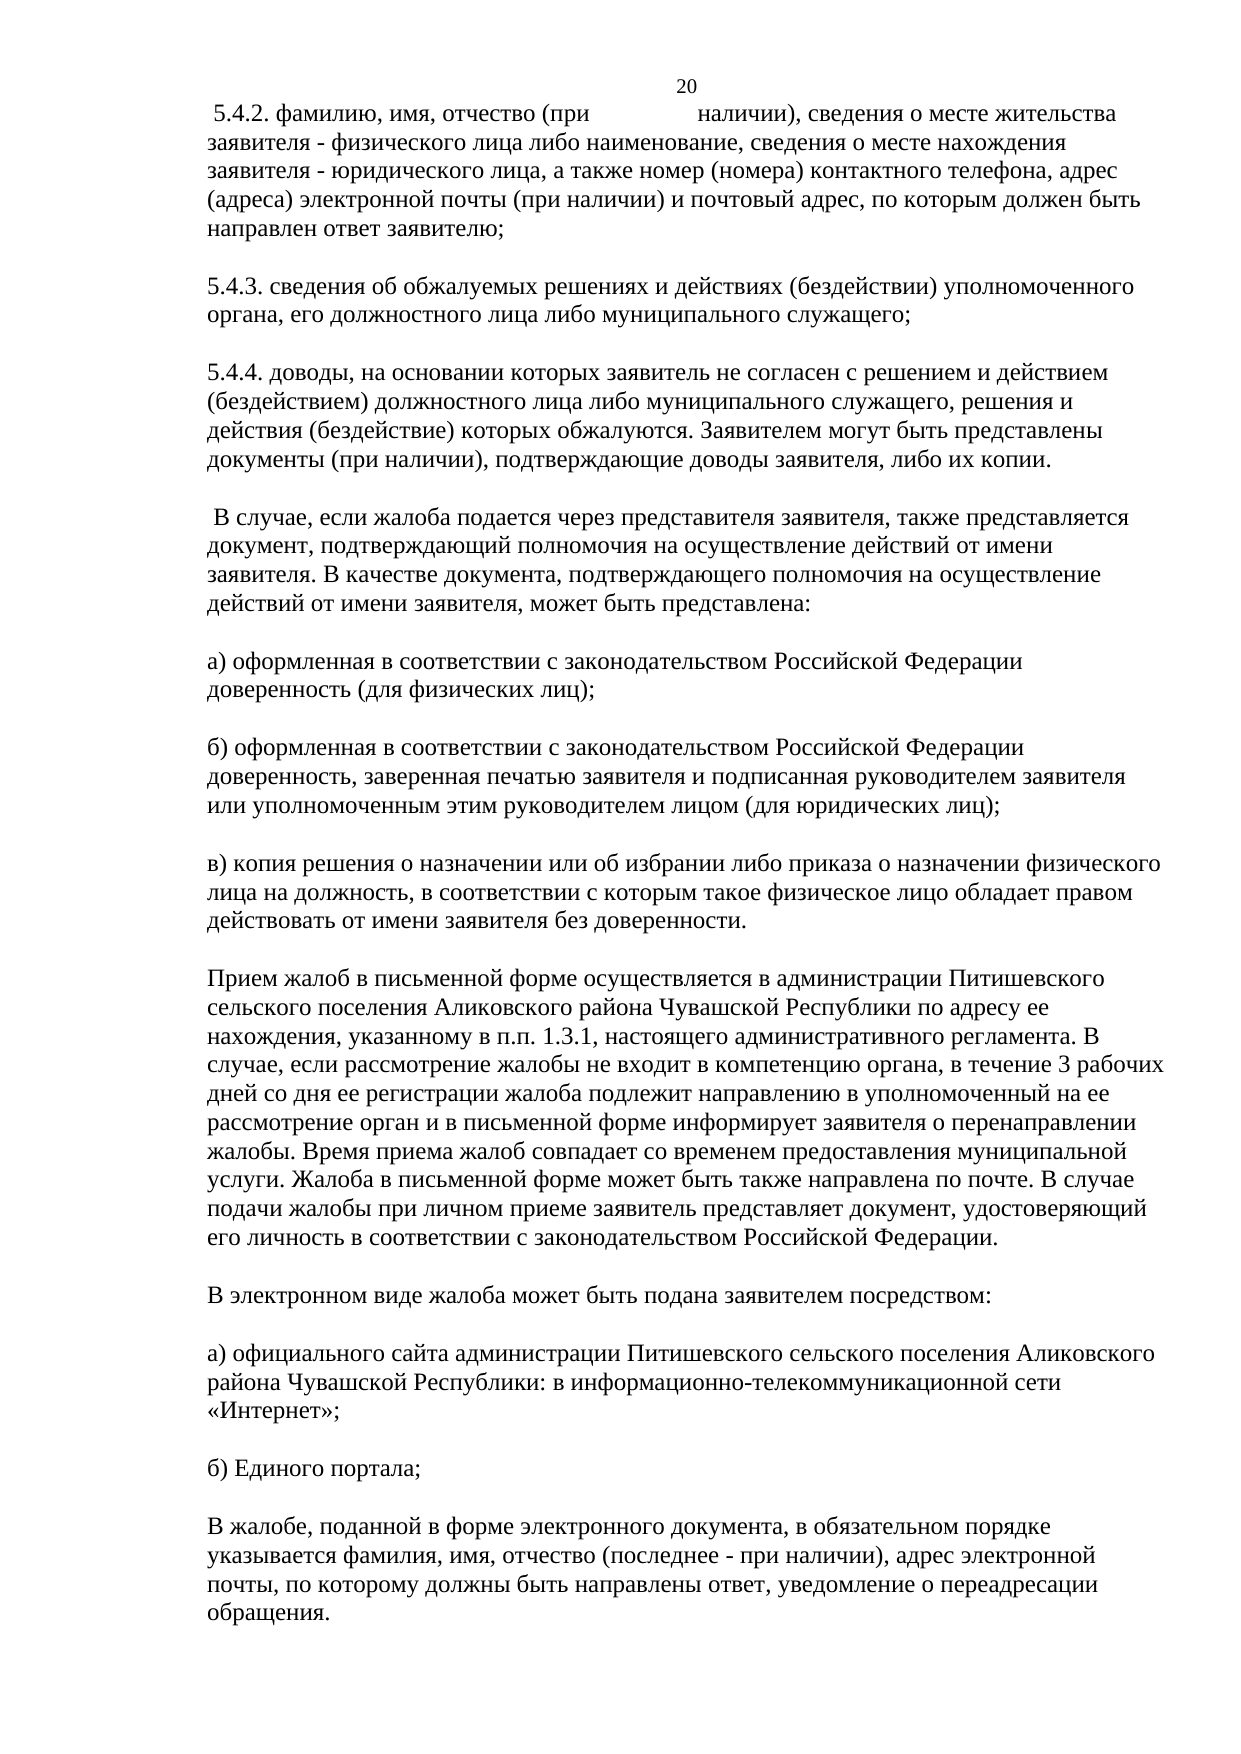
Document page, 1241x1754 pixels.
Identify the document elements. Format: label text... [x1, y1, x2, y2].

text в) копия решения о назначении или об избрании либо приказа о назначении физического лица на должность, в соответствии с которым такое физическое лицо обладает правом действовать от имени заявителя без доверенности. [207, 848, 1167, 934]
text В электронном виде жалоба может быть подана заявителем посредством: [207, 1280, 1167, 1309]
text а) официального сайта администрации Питишевского сельского поселения Аликовского района Чувашской Республики: в информационно-телекоммуникационной сети «Интернет»; [207, 1338, 1167, 1424]
text Прием жалоб в письменной форме осуществляется в администрации Питишевского сельского поселения Аликовского района Чувашской Республики по адресу ее нахождения, указанному в п.п. 1.3.1, настоящего административного регламента. В случае, если рассмотрение жалобы не входит в компетенцию органа, в течение 3 рабочих дней со дня ее регистрации жалоба подлежит направлению в уполномоченный на ее рассмотрение орган и в письменной форме информирует заявителя о перенаправлении жалобы. Время приема жалоб совпадает со временем предоставления муниципальной услуги. Жалоба в письменной форме может быть также направлена по почте. В случае подачи жалобы при личном приеме заявитель представляет документ, удостоверяющий его личность в соответствии с законодательством Российской Федерации. [207, 963, 1167, 1251]
text В жалобе, поданной в форме электронного документа, в обязательном порядке указывается фамилия, имя, отчество (последнее - при наличии), адрес электронной почты, по которому должны быть направлены ответ, уведомление о переадресации обращения. [207, 1511, 1167, 1626]
text В случае, если жалоба подается через представителя заявителя, также представляется документ, подтверждающий полномочия на осуществление действий от имени заявителя. В качестве документа, подтверждающего полномочия на осуществление действий от имени заявителя, может быть представлена: [207, 502, 1167, 617]
text а) оформленная в соответствии с законодательством Российской Федерации доверенность (для физических лиц); [207, 646, 1167, 703]
text 5.4.4. доводы, на основании которых заявитель не согласен с решением и действием (бездействием) должностного лица либо муниципального служащего, решения и действия (бездействие) которых обжалуются. Заявителем могут быть представлены документы (при наличии), подтверждающие доводы заявителя, либо их копии. [207, 357, 1167, 472]
text б) оформленная в соответствии с законодательством Российской Федерации доверенность, заверенная печатью заявителя и подписанная руководителем заявителя или уполномоченным этим руководителем лицом (для юридических лиц); [207, 732, 1167, 819]
text 5.4.2. фамилию, имя, отчество (при наличии), сведения о месте жительства заявителя - физического лица либо наименование, сведения о месте нахождения заявителя - юридического лица, а также номер (номера) контактного телефона, адрес (адреса) электронной почты (при наличии) и почтовый адрес, по которым должен быть направлен ответ заявителю; [207, 98, 1167, 242]
text 5.4.3. сведения об обжалуемых решениях и действиях (бездействии) уполномоченного органа, его должностного лица либо муниципального служащего; [207, 271, 1167, 328]
text б) Единого портала; [207, 1453, 1167, 1482]
